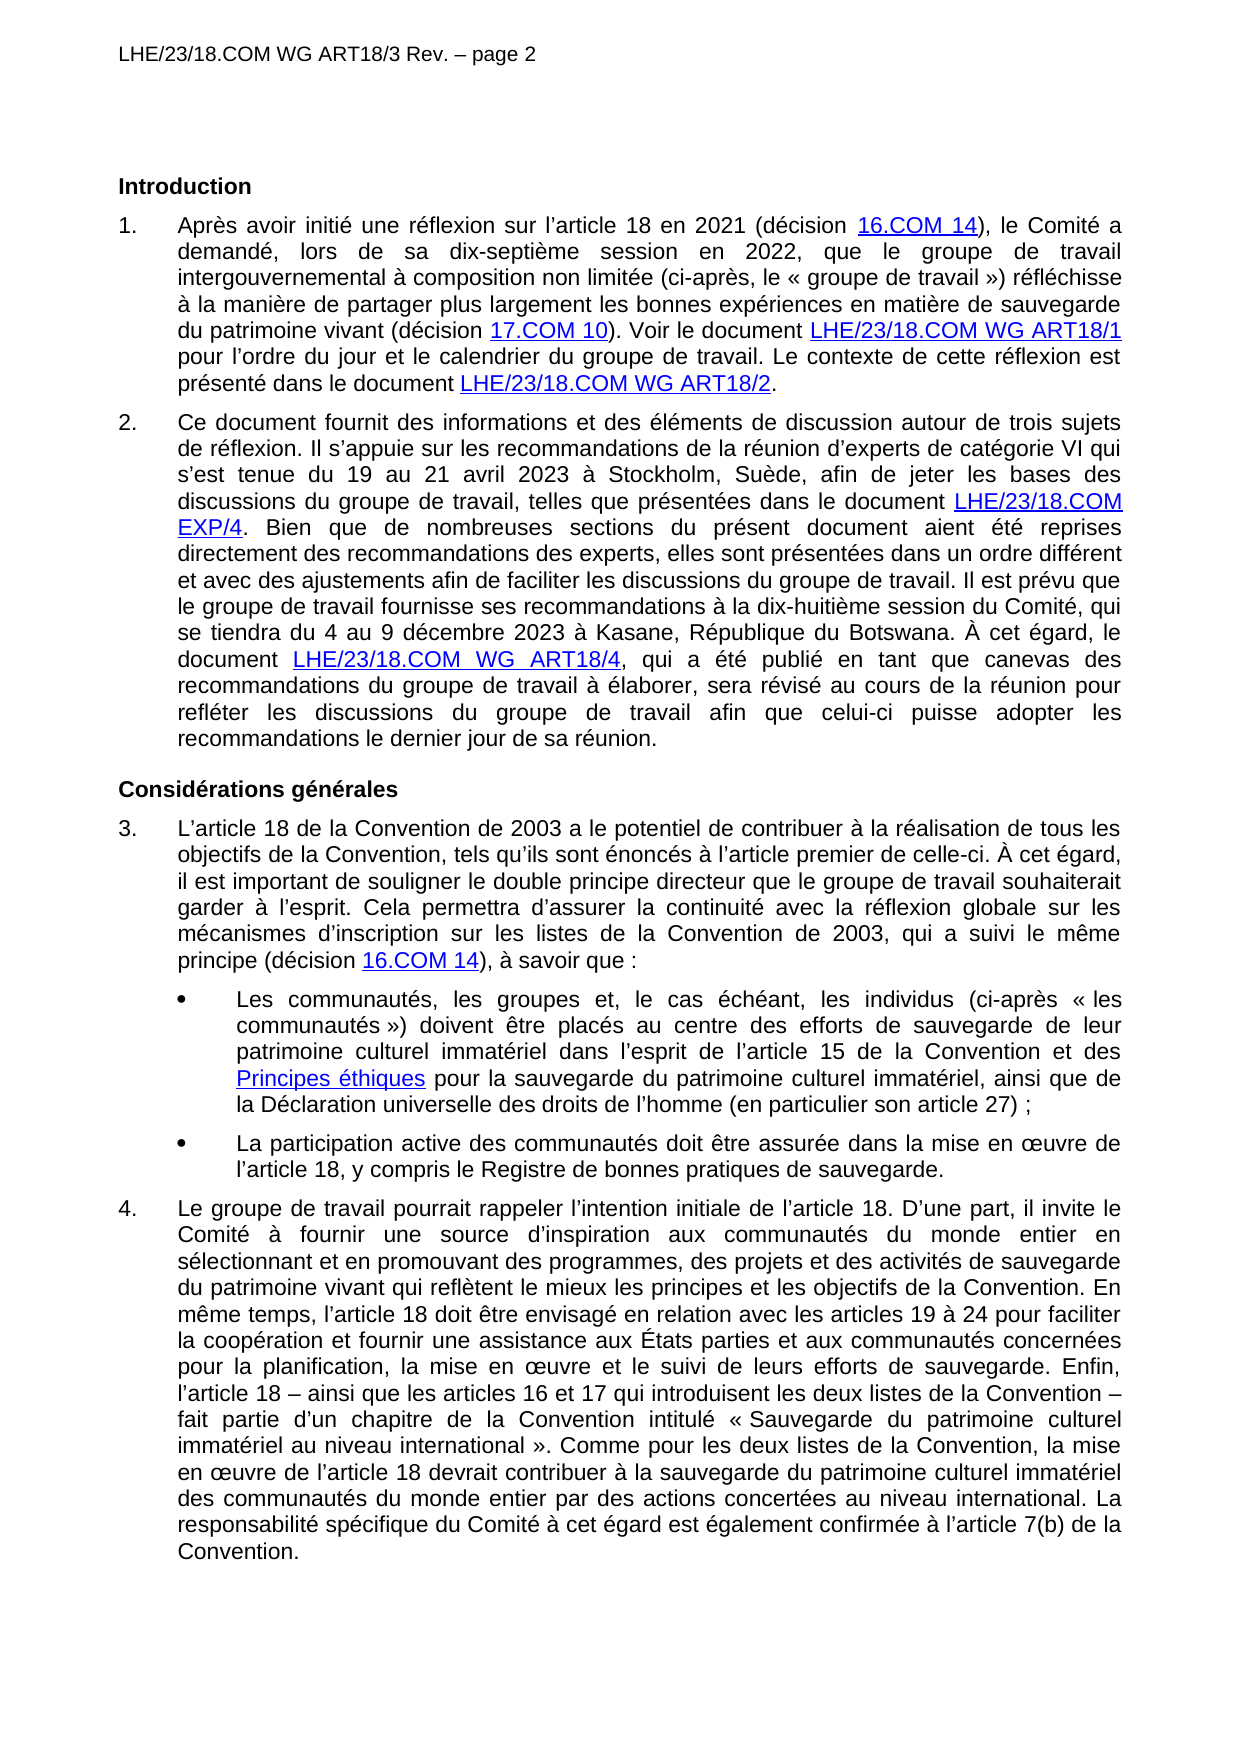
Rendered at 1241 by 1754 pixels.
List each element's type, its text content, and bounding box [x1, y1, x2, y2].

list Après avoir initié une réflexion sur l’article 18 en 2021 (décision 16.COM 14), le Comité a demandé, lors de sa dix-septième session en 2022, que le groupe de travail intergouvernemental à composition non limitée (ci-après, le « groupe de travail ») réfléchisse à la manière de partager plus largement les bonnes expériences en matière de sauvegarde du patrimoine vivant (décision 17.COM 10). Voir le document LHE/23/18.COM WG ART18/1 pour l’ordre du jour et le calendrier du groupe de travail. Le contexte de cette réflexion est présenté dans le document LHE/23/18.COM WG ART18/2. [118, 212, 1122, 396]
list L’article 18 de la Convention de 2003 a le potentiel de contribuer à la réalisation de tous les objectifs de la Convention, tels qu’ils sont énoncés à l’article premier de celle-ci. À cet égard, il est important de souligner le double principe directeur que le groupe de travail souhaiterait garder à l’esprit. Cela permettra d’assurer la continuité avec la réflexion globale sur les mécanismes d’inscription sur les listes de la Convention de 2003, qui a suivi le même principe (décision 16.COM 14), à savoir que : [118, 815, 1122, 973]
list La participation active des communautés doit être assurée dans la mise en œuvre de l’article 18, y compris le Registre de bonnes pratiques de sauvegarde. [177, 1130, 1122, 1183]
text Considérations générales [118, 776, 1122, 802]
list Le groupe de travail pourrait rappeler l’intention initiale de l’article 18. D’une part, il invite le Comité à fournir une source d’inspiration aux communautés du monde entier en sélectionnant et en promouvant des programmes, des projets et des activités de sauvegarde du patrimoine vivant qui reflètent le mieux les principes et les objectifs de la Convention. En même temps, l’article 18 doit être envisagé en relation avec les articles 19 à 24 pour faciliter la coopération et fournir une assistance aux États parties et aux communautés concernées pour la planification, la mise en œuvre et le suivi de leurs efforts de sauvegarde. Enfin, l’article 18 – ainsi que les articles 16 et 17 qui introduisent les deux listes de la Convention – fait partie d’un chapitre de la Convention intitulé « Sauvegarde du patrimoine culturel immatériel au niveau international ». Comme pour les deux listes de la Convention, la mise en œuvre de l’article 18 devrait contribuer à la sauvegarde du patrimoine culturel immatériel des communautés du monde entier par des actions concertées au niveau international. La responsabilité spécifique du Comité à cet égard est également confirmée à l’article 7(b) de la Convention. [118, 1195, 1122, 1564]
text Introduction [118, 173, 1122, 199]
list Les communautés, les groupes et, le cas échéant, les individus (ci-après « les communautés ») doivent être placés au centre des efforts de sauvegarde de leur patrimoine culturel immatériel dans l’esprit de l’article 15 de la Convention et des Principes éthiques pour la sauvegarde du patrimoine culturel immatériel, ainsi que de la Déclaration universelle des droits de l’homme (en particulier son article 27) ; [177, 986, 1122, 1117]
list Ce document fournit des informations et des éléments de discussion autour de trois sujets de réflexion. Il s’appuie sur les recommandations de la réunion d’experts de catégorie VI qui s’est tenue du 19 au 21 avril 2023 à Stockholm, Suède, afin de jeter les bases des discussions du groupe de travail, telles que présentées dans le document LHE/23/18.COM EXP/4. Bien que de nombreuses sections du présent document aient été reprises directement des recommandations des experts, elles sont présentées dans un ordre différent et avec des ajustements afin de faciliter les discussions du groupe de travail. Il est prévu que le groupe de travail fournisse ses recommandations à la dix-huitième session du Comité, qui se tiendra du 4 au 9 décembre 2023 à Kasane, République du Botswana. À cet égard, le document LHE/23/18.COM WG ART18/4, qui a été publié en tant que canevas des recommandations du groupe de travail à élaborer, sera révisé au cours de la réunion pour refléter les discussions du groupe de travail afin que celui-ci puisse adopter les recommandations le dernier jour de sa réunion. [118, 408, 1122, 751]
